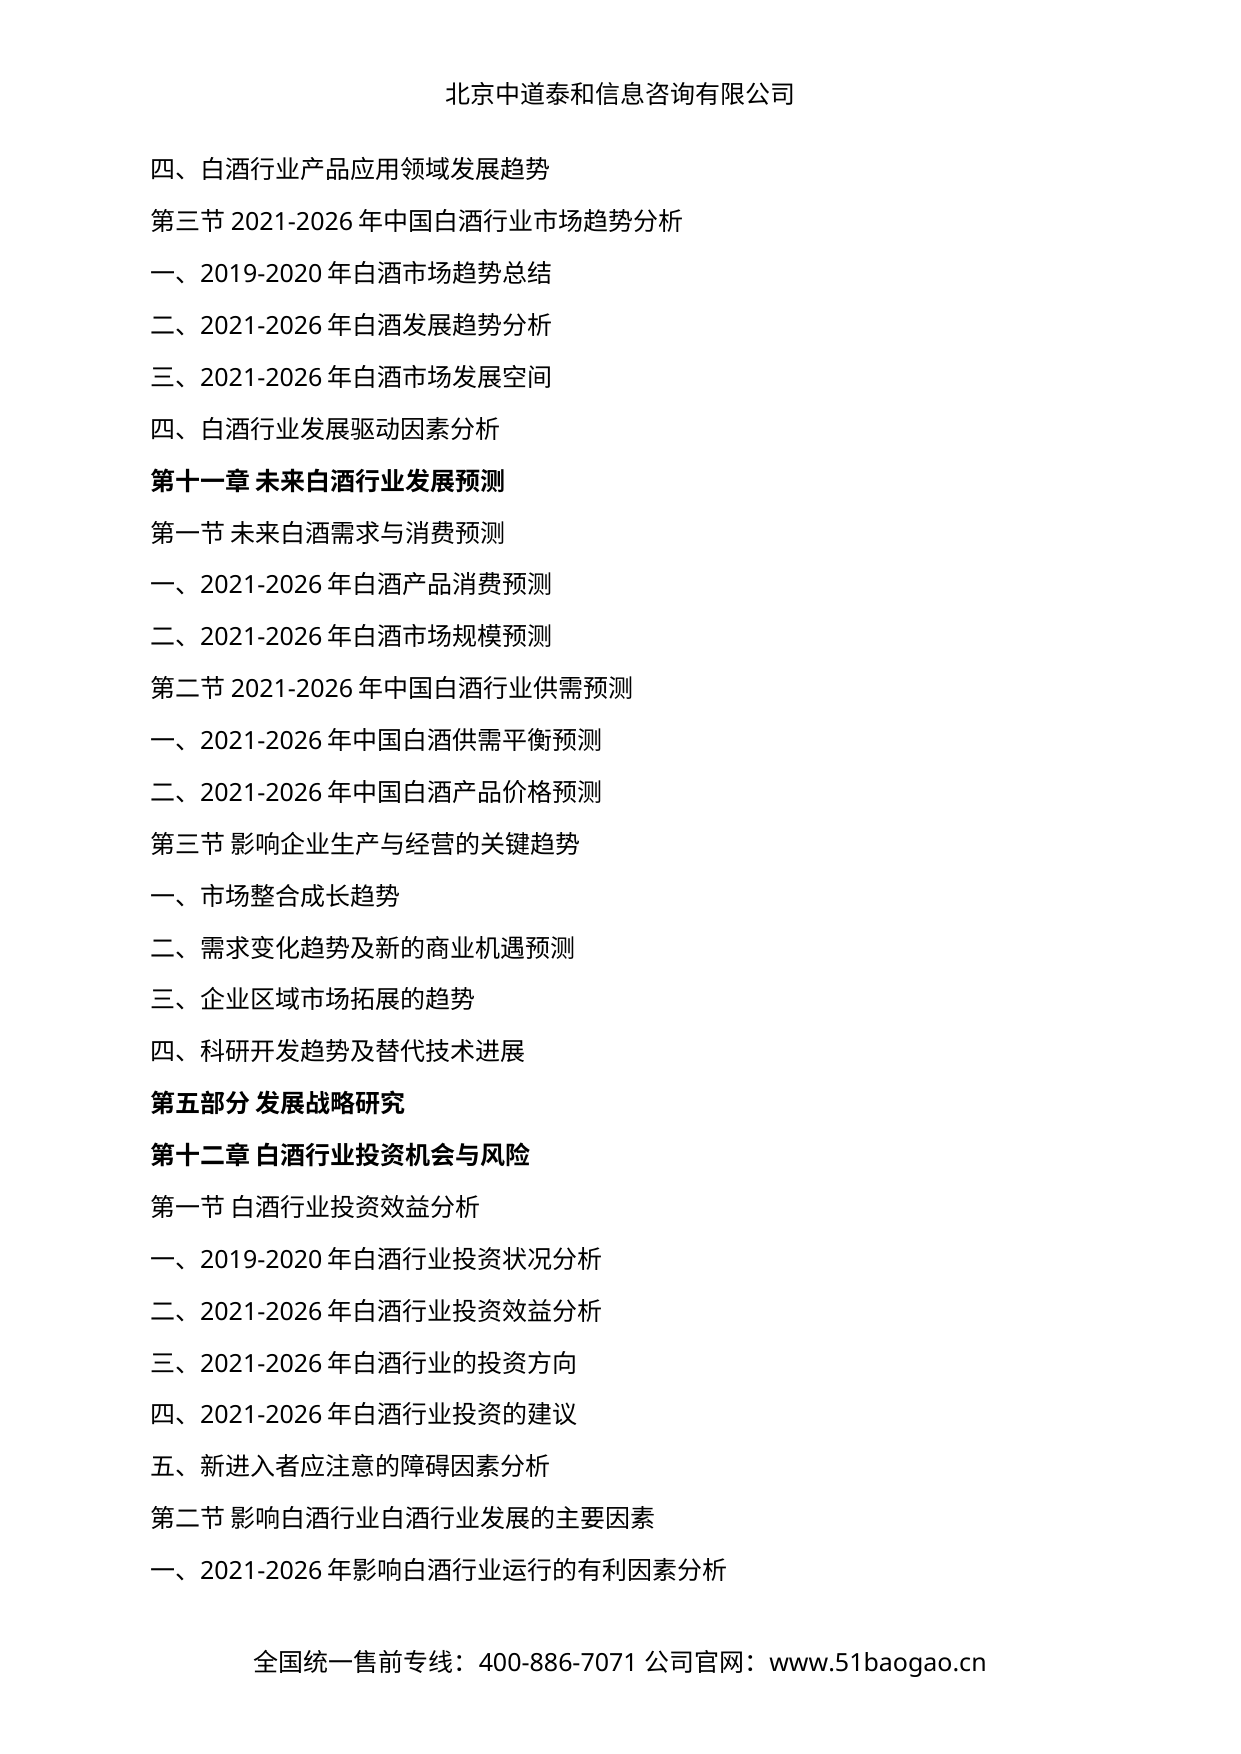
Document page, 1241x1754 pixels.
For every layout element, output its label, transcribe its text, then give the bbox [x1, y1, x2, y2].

text 四、科研开发趋势及替代技术进展 [150, 1032, 1090, 1068]
text 第五部分 发展战略研究 [150, 1084, 1090, 1120]
text 第三节 2021-2026年中国白酒行业市场趋势分析 [150, 202, 1090, 238]
text 四、白酒行业产品应用领域发展趋势 [150, 150, 1090, 186]
text 一、市场整合成长趋势 [150, 876, 1090, 912]
text 二、2021-2026年白酒市场规模预测 [150, 617, 1090, 653]
text 二、2021-2026年白酒行业投资效益分析 [150, 1291, 1090, 1327]
text 三、2021-2026年白酒市场发展空间 [150, 357, 1090, 394]
text 五、新进入者应注意的障碍因素分析 [150, 1447, 1090, 1483]
text 二、需求变化趋势及新的商业机遇预测 [150, 928, 1090, 964]
text 四、2021-2026年白酒行业投资的建议 [150, 1395, 1090, 1431]
text 第一节 白酒行业投资效益分析 [150, 1187, 1090, 1224]
text 二、2021-2026年白酒发展趋势分析 [150, 306, 1090, 342]
text 第一节 未来白酒需求与消费预测 [150, 513, 1090, 549]
text 二、2021-2026年中国白酒产品价格预测 [150, 772, 1090, 809]
text 一、2019-2020年白酒行业投资状况分析 [150, 1239, 1090, 1276]
text 第十一章 未来白酒行业发展预测 [150, 461, 1090, 497]
text 一、2021-2026年影响白酒行业运行的有利因素分析 [150, 1551, 1090, 1587]
text 三、企业区域市场拓展的趋势 [150, 980, 1090, 1016]
text 一、2021-2026年白酒产品消费预测 [150, 565, 1090, 601]
text 第二节 2021-2026年中国白酒行业供需预测 [150, 669, 1090, 705]
text 第二节 影响白酒行业白酒行业发展的主要因素 [150, 1499, 1090, 1535]
text 一、2019-2020年白酒市场趋势总结 [150, 254, 1090, 290]
text 第十二章 白酒行业投资机会与风险 [150, 1136, 1090, 1172]
text 四、白酒行业发展驱动因素分析 [150, 409, 1090, 446]
text 第三节 影响企业生产与经营的关键趋势 [150, 824, 1090, 861]
text 三、2021-2026年白酒行业的投资方向 [150, 1343, 1090, 1379]
text 一、2021-2026年中国白酒供需平衡预测 [150, 721, 1090, 757]
